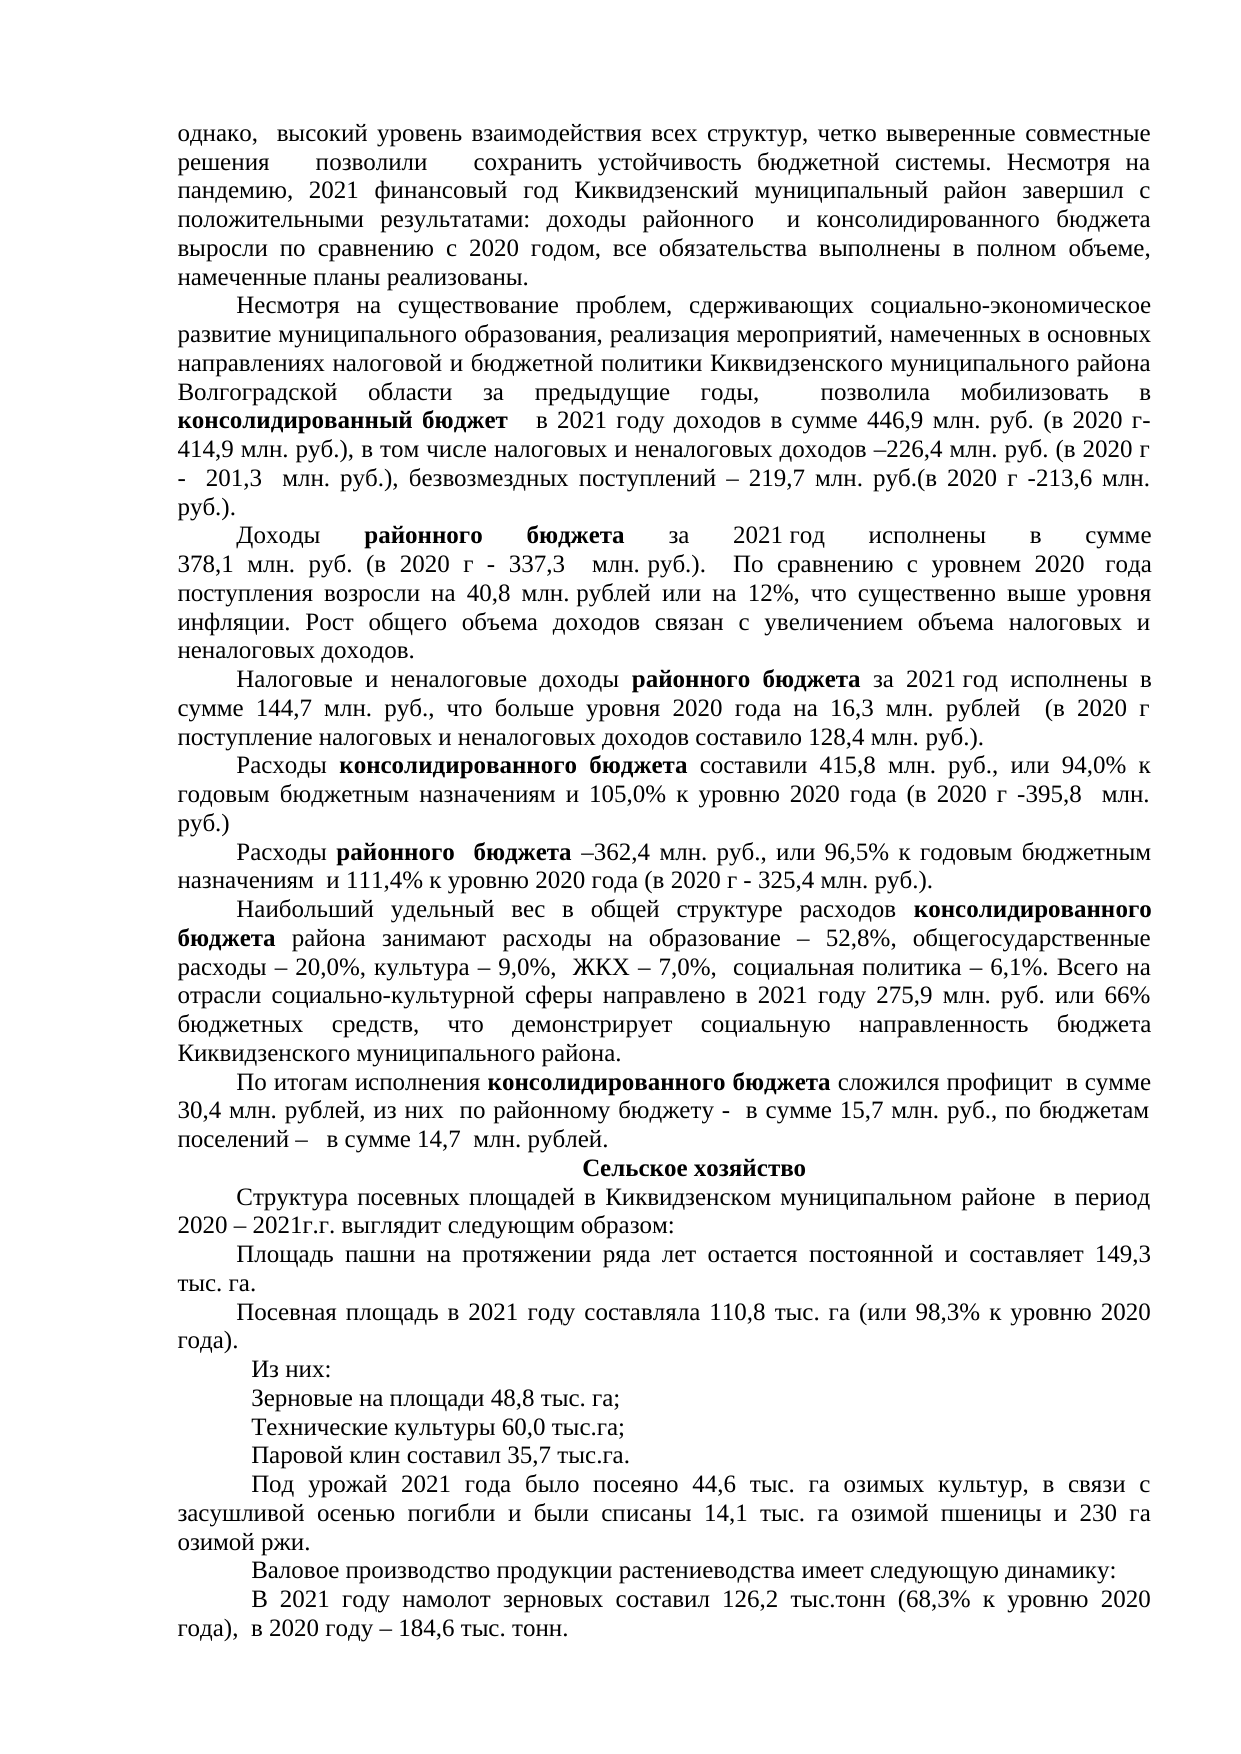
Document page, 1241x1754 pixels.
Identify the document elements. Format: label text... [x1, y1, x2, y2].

text Расходы консолидированного бюджета составили 415,8 млн. руб., или 94,0% к годовым бюджетным назначениям и 105,0% к уровню 2020 года (в 2020 г -395,8 млн. руб.) [177, 751, 1152, 837]
text Валовое производство продукции растениеводства имеет следующую динамику: [177, 1556, 1152, 1584]
text Площадь пашни на протяжении ряда лет остается постоянной и составляет 149,3 тыс. га. [177, 1239, 1152, 1297]
text Технические культуры 60,0 тыс.га; [177, 1412, 1152, 1441]
text Доходы районного бюджета за 2021 год исполнены в сумме 378,1 млн. руб. (в 2020 г - 337,3 млн. руб.). По сравнению с уровнем 2020 года поступления возросли на 40,8 млн. рублей или на 12%, что существенно выше уровня инфляции. Рост общего объема доходов связан с увеличением объема налоговых и неналоговых доходов. [177, 521, 1152, 664]
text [177, 118, 1152, 291]
text В 2021 году намолот зерновых составил 126,2 тыс.тонн (68,3% к уровню 2020 года), в 2020 году – 184,6 тыс. тонн. [177, 1584, 1152, 1642]
text Посевная площадь в 2021 году составляла 110,8 тыс. га (или 98,3% к уровню 2020 года). [177, 1297, 1152, 1354]
text Несмотря на существование проблем, сдерживающих социально-экономическое развитие муниципального образования, реализация мероприятий, намеченных в основных направлениях налоговой и бюджетной политики Киквидзенского муниципального района Волгоградской области за предыдущие годы, позволила мобилизовать в консолидированный бюджет в 2021 году доходов в сумме 446,9 млн. руб. (в 2020 г- 414,9 млн. руб.), в том числе налоговых и неналоговых доходов –226,4 млн. руб. (в 2020 г - 201,3 млн. руб.), безвозмездных поступлений – 219,7 млн. руб.(в 2020 г -213,6 млн. руб.). [177, 291, 1152, 521]
text Расходы районного бюджета –362,4 млн. руб., или 96,5% к годовым бюджетным назначениям и 111,4% к уровню 2020 года (в 2020 г - 325,4 млн. руб.). [177, 837, 1152, 894]
text По итогам исполнения консолидированного бюджета сложился профицит в сумме 30,4 млн. рублей, из них по районному бюджету - в сумме 15,7 млн. руб., по бюджетам поселений – в сумме 14,7 млн. рублей. [177, 1067, 1152, 1153]
text Зерновые на площади 48,8 тыс. га; [177, 1383, 1152, 1412]
text Структура посевных площадей в Киквидзенском муниципальном районе в период 2020 – 2021г.г. выглядит следующим образом: [177, 1182, 1152, 1239]
text Из них: [177, 1354, 1152, 1383]
text Паровой клин составил 35,7 тыс.га. [177, 1441, 1152, 1469]
text Налоговые и неналоговые доходы районного бюджета за 2021 год исполнены в сумме 144,7 млн. руб., что больше уровня 2020 года на 16,3 млн. рублей (в 2020 г поступление налоговых и неналоговых доходов составило 128,4 млн. руб.). [177, 664, 1152, 751]
text Под урожай 2021 года было посеяно 44,6 тыс. га озимых культур, в связи с засушливой осенью погибли и были списаны 14,1 тыс. га озимой пшеницы и 230 га озимой ржи. [177, 1469, 1152, 1556]
text Сельское хозяйство [177, 1153, 1152, 1182]
text Наибольший удельный вес в общей структуре расходов консолидированного бюджета района занимают расходы на образование – 52,8%, общегосударственные расходы – 20,0%, культура – 9,0%, ЖКХ – 7,0%, социальная политика – 6,1%. Всего на отрасли социально-культурной сферы направлено в 2021 году 275,9 млн. руб. или 66% бюджетных средств, что демонстрирует социальную направленность бюджета Киквидзенского муниципального района. [177, 894, 1152, 1067]
